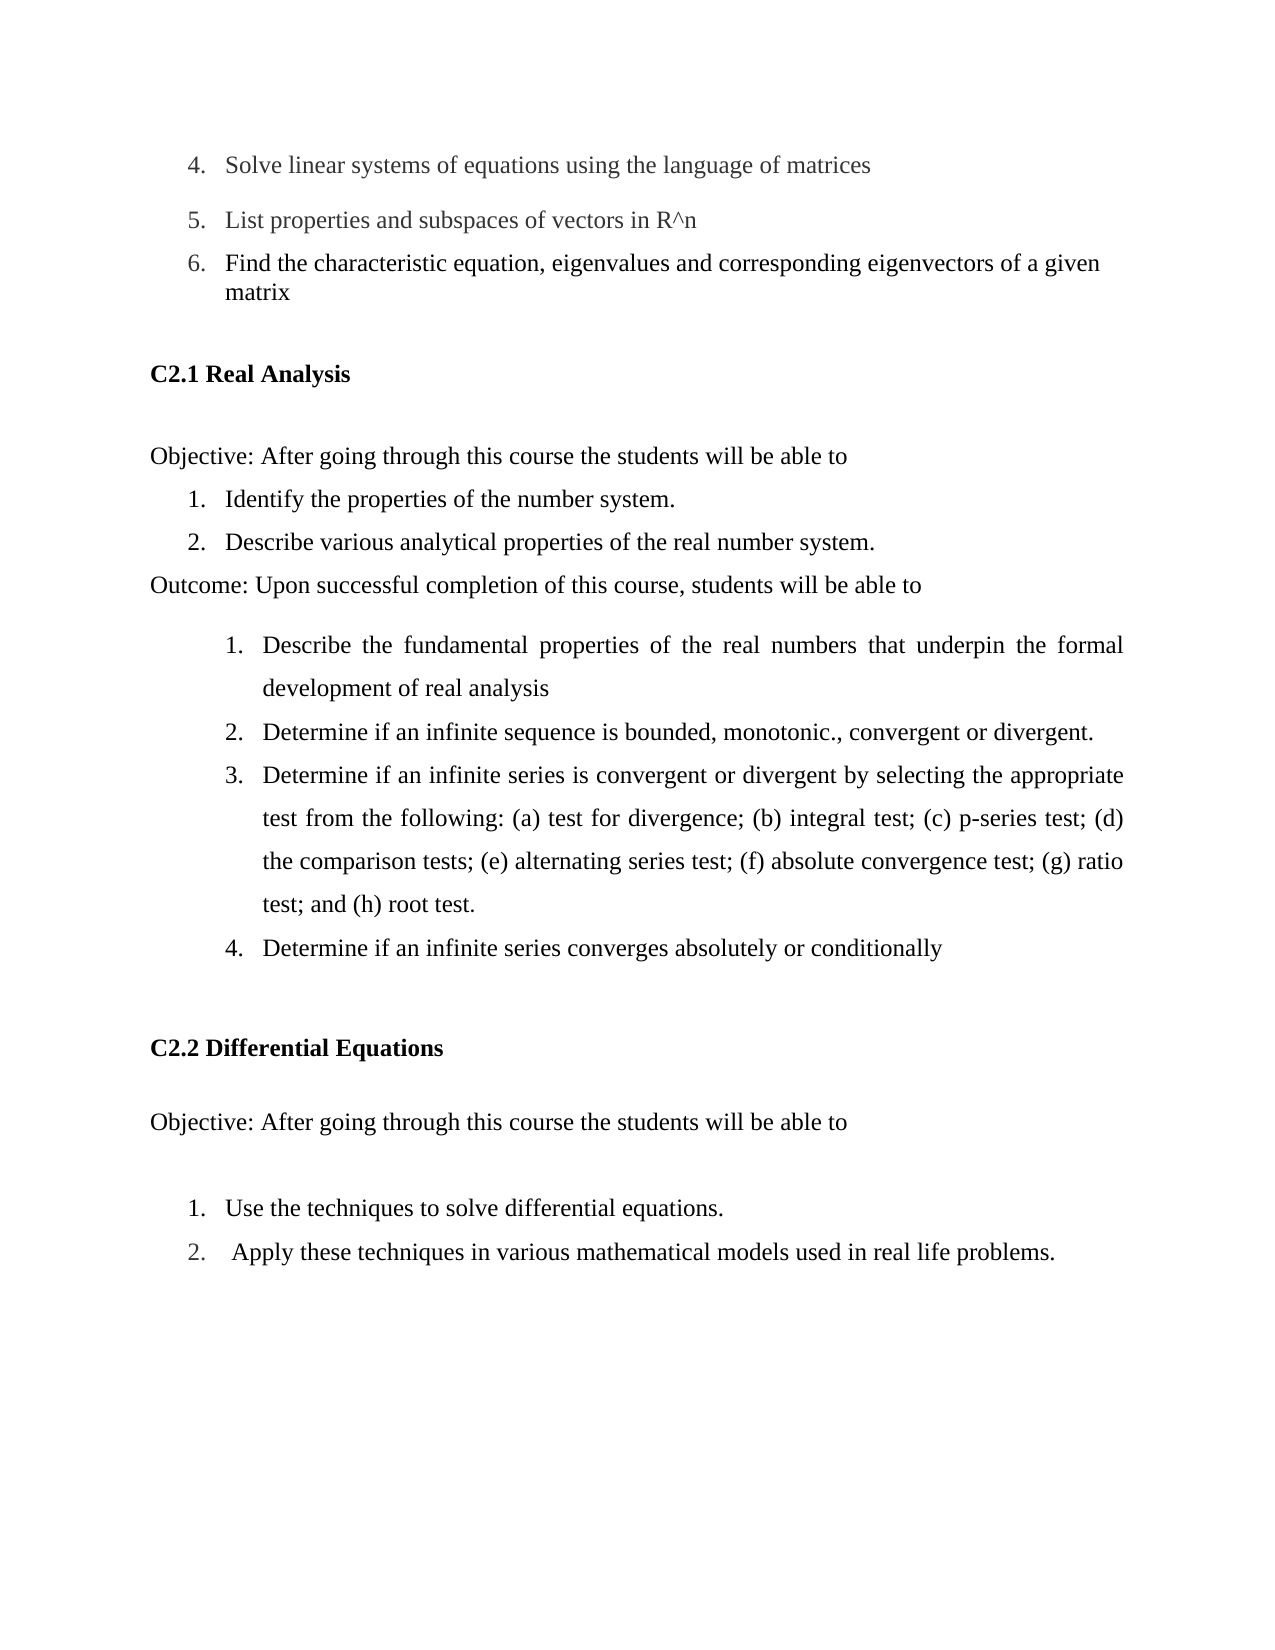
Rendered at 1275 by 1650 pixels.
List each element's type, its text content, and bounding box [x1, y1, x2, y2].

list Identify the properties of the number system. [187, 484, 1125, 513]
text Objective: After going through this course the students will be able to [150, 1107, 1125, 1136]
list List properties and subspaces of vectors in R^n [187, 205, 1125, 234]
list Determine if an infinite series converges absolutely or conditionally [225, 933, 1125, 961]
list Solve linear systems of equations using the language of matrices [187, 150, 1125, 179]
text C2.2 Differential Equations [150, 1033, 1125, 1062]
list Find the characteristic equation, eigenvalues and corresponding eigenvectors of a given matrix [187, 248, 1125, 306]
list Describe the fundamental properties of the real numbers that underpin the formal development of real analysis [225, 630, 1125, 702]
text C2.1 Real Analysis [150, 359, 1125, 388]
list Determine if an infinite series is convergent or divergent by selecting the appropriate test from the following: (a) test for divergence; (b) integral test; (c) p-series test; (d) the comparison tests; (e) alternating series test; (f) absolute convergence test; (g) ratio test; and (h) root test. [225, 760, 1125, 918]
list Describe various analytical properties of the real number system. [187, 527, 1125, 556]
text Outcome: Upon successful completion of this course, students will be able to [150, 571, 1125, 599]
text Objective: After going through this course the students will be able to [150, 441, 1125, 470]
list Use the techniques to solve differential equations. [187, 1193, 1125, 1222]
list Determine if an infinite sequence is bounded, monotonic., convergent or divergent. [225, 717, 1125, 745]
list Apply these techniques in various mathematical models used in real life problems. [187, 1237, 1125, 1265]
